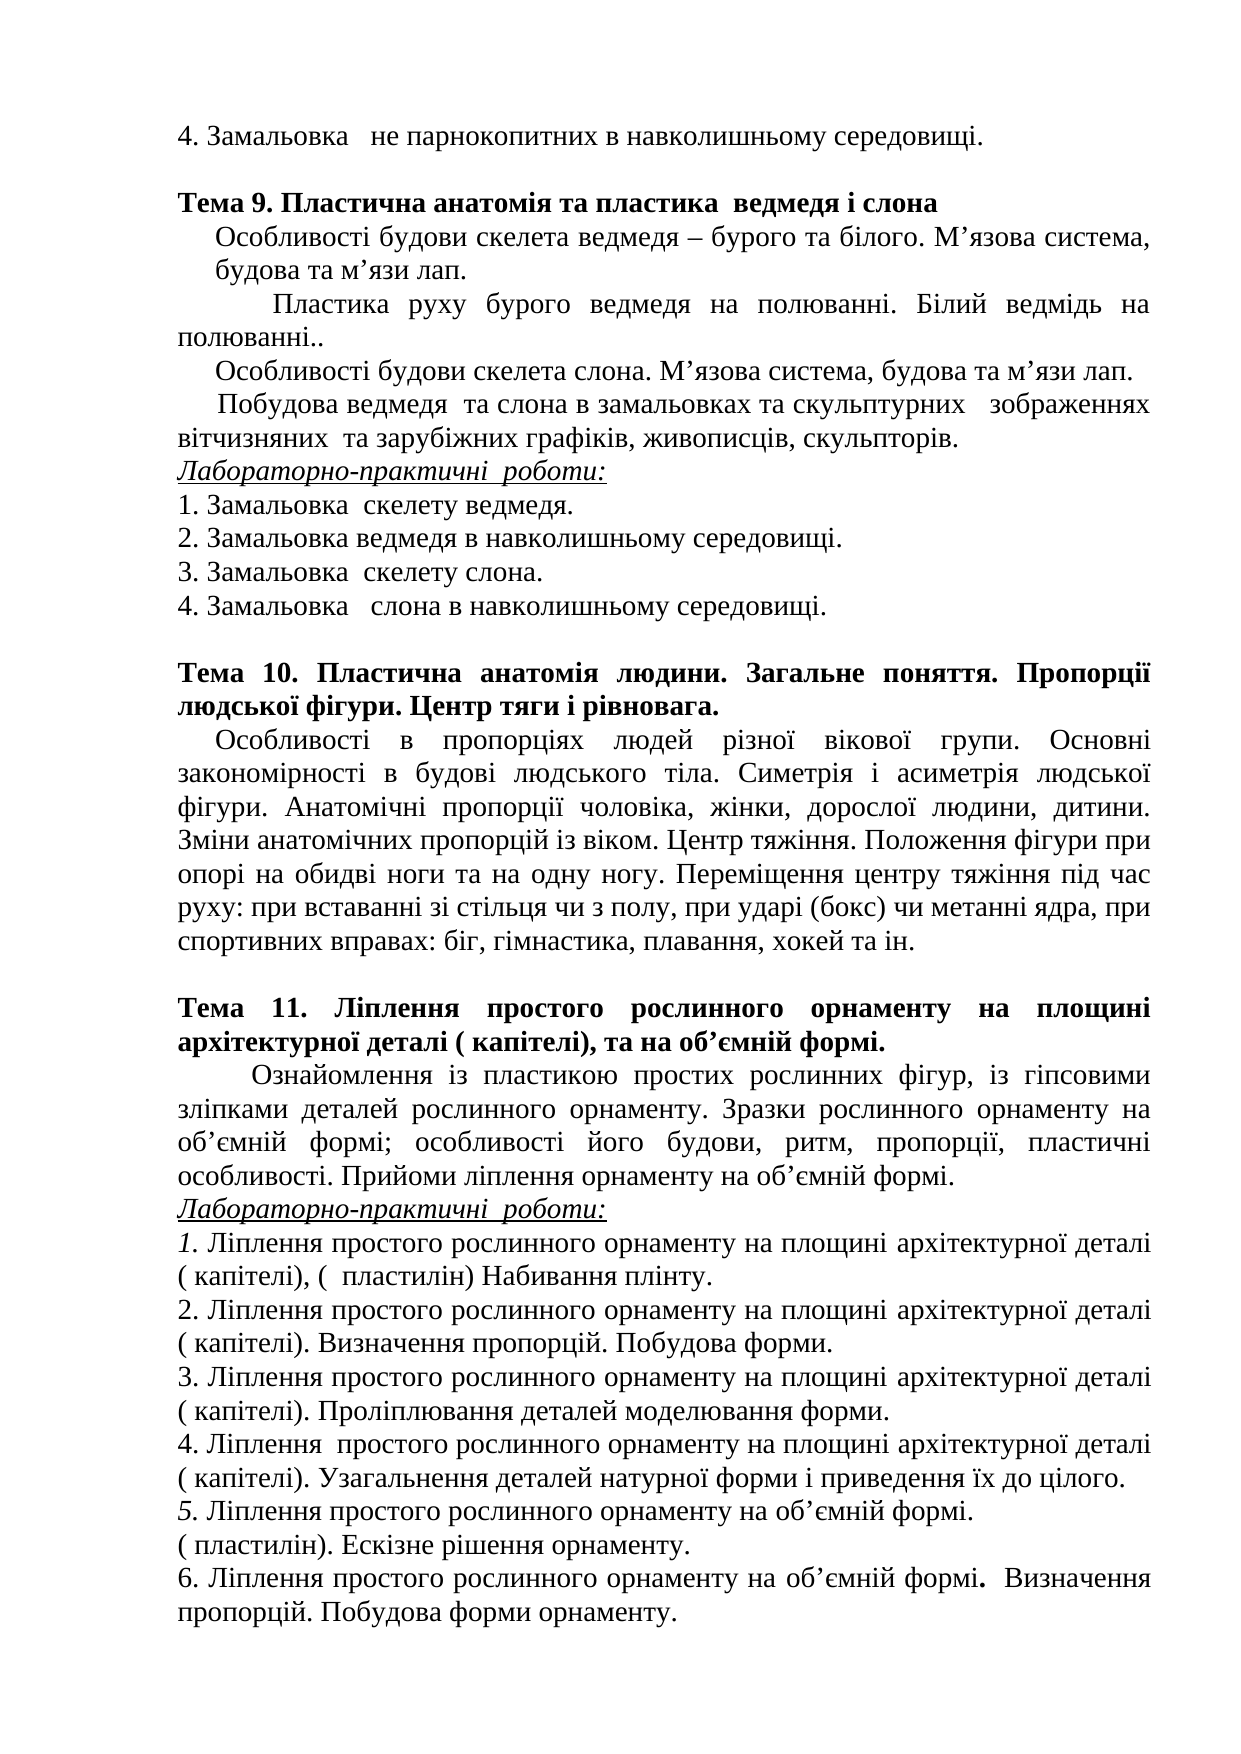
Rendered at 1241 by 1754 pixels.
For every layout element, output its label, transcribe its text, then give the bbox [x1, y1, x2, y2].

text Тема 9. Пластична анатомія та пластика ведмедя і слона [177, 185, 1152, 219]
text Пластика руху бурого ведмедя на полюванні. Білий ведмідь на полюванні.. [177, 286, 1152, 353]
text Особливості будови скелета ведмедя – бурого та білого. М’язова система, будова та м’язи лап. [215, 219, 1152, 286]
text 4. Ліплення простого рослинного орнаменту на площині архітектурної деталі ( капітелі). Узагальнення деталей натурної форми і приведення їх до цілого. [177, 1426, 1152, 1493]
text 4. Замальовка не парнокопитних в навколишньому середовищі. [177, 118, 1152, 152]
text Тема 10. Пластична анатомія людини. Загальне поняття. Пропорції людської фігури. Центр тяги і рівновага. [177, 655, 1152, 722]
text Ознайомлення із пластикою простих рослинних фігур, із гіпсовими зліпками деталей рослинного орнаменту. Зразки рослинного орнаменту на об’ємній формі; особливості його будови, ритм, пропорції, пластичні особливості. Прийоми ліплення орнаменту на об’ємній формі. [177, 1057, 1152, 1191]
text Побудова ведмедя та слона в замальовках та скульптурних зображеннях вітчизняних та зарубіжних графіків, живописців, скульпторів. [177, 386, 1152, 453]
text 2. Замальовка ведмедя в навколишньому середовищі. [177, 521, 1152, 554]
text 1. Замальовка скелету ведмедя. [177, 487, 1152, 521]
text 3. Ліплення простого рослинного орнаменту на площині архітектурної деталі ( капітелі). Проліплювання деталей моделювання форми. [177, 1359, 1152, 1426]
text 1. Ліплення простого рослинного орнаменту на площині архітектурної деталі ( капітелі), ( пластилін) Набивання плінту. [177, 1225, 1152, 1292]
text Лабораторно-практичні роботи: [177, 1191, 1152, 1225]
text 4. Замальовка слона в навколишньому середовищі. [177, 588, 1152, 621]
text ( пластилін). Ескізне рішення орнаменту. [177, 1527, 1152, 1560]
text 5. Ліплення простого рослинного орнаменту на об’ємній формі. [177, 1493, 1152, 1527]
text Тема 11. Ліплення простого рослинного орнаменту на площині архітектурної деталі ( капітелі), та на об’ємній формі. [177, 990, 1152, 1057]
text 3. Замальовка скелету слона. [177, 554, 1152, 588]
text 6. Ліплення простого рослинного орнаменту на об’ємній формі. Визначення пропорцій. Побудова форми орнаменту. [177, 1560, 1152, 1627]
text Особливості будови скелета слона. М’язова система, будова та м’язи лап. [215, 353, 1152, 386]
text 2. Ліплення простого рослинного орнаменту на площині архітектурної деталі ( капітелі). Визначення пропорцій. Побудова форми. [177, 1292, 1152, 1359]
text Особливості в пропорціях людей різної вікової групи. Основні закономірності в будові людського тіла. Симетрія і асиметрія людської фігури. Анатомічні пропорції чоловіка, жінки, дорослої людини, дитини. Зміни анатомічних пропорцій із віком. Центр тяжіння. Положення фігури при опорі на обидві ноги та на одну ногу. Переміщення центру тяжіння під час руху: при вставанні зі стільця чи з полу, при ударі (бокс) чи метанні ядра, при спортивних вправах: біг, гімнастика, плавання, хокей та ін. [177, 722, 1152, 957]
text Лабораторно-практичні роботи: [177, 453, 1152, 487]
